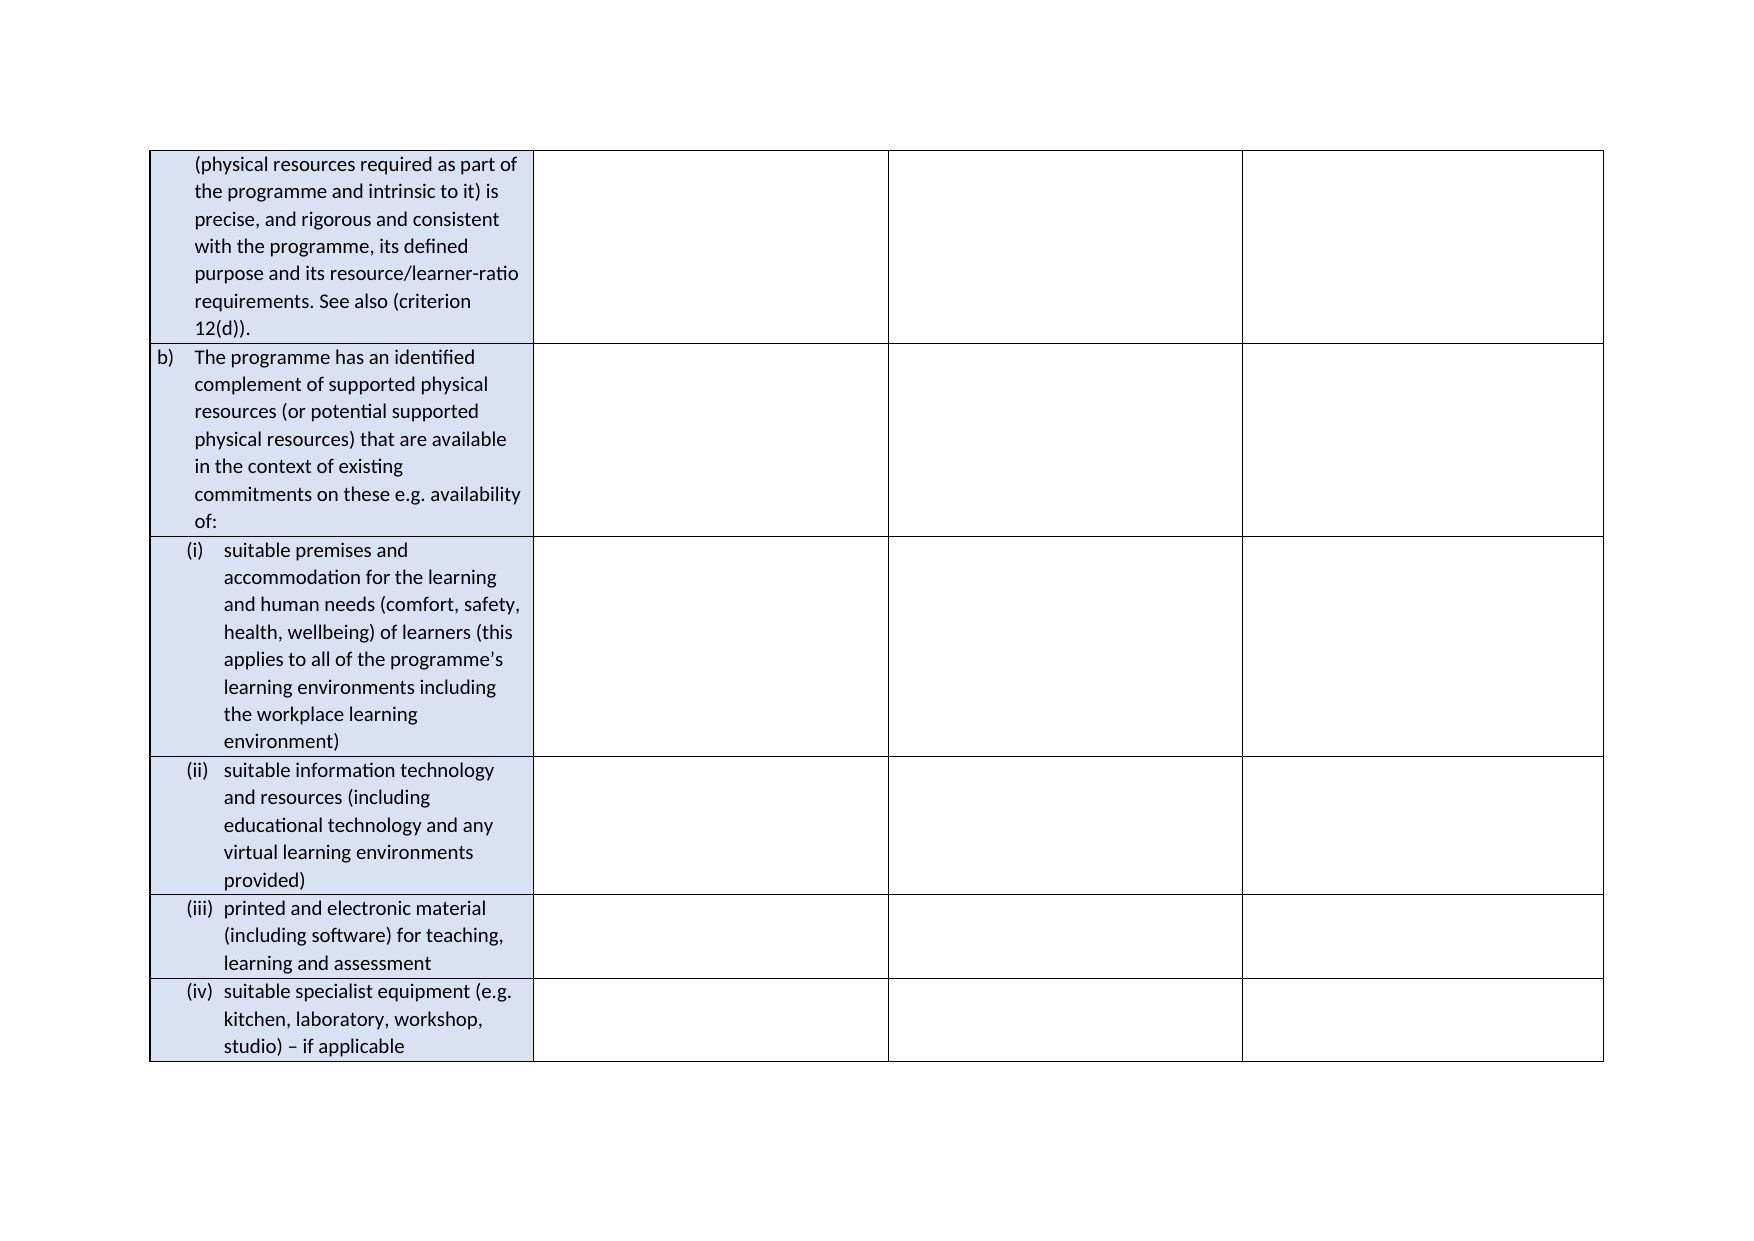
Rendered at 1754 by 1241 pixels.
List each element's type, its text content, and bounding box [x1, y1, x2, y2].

table_cell [534, 757, 888, 894]
table_cell [1243, 895, 1603, 978]
table_cell The programme has an identified complement of supported physical resources (or potential supported physical resources) that are available in the context of existing commitments on these e.g. availability of: [151, 344, 533, 536]
table_cell suitable specialist equipment (e.g. kitchen, laboratory, workshop, studio) – if applicable [151, 979, 533, 1061]
table_cell [534, 979, 888, 1061]
table_cell [534, 537, 888, 756]
table_cell suitable information technology and resources (including educational technology and any virtual learning environments provided) [151, 757, 533, 894]
table_cell printed and electronic material (including software) for teaching, learning and assessment [151, 895, 533, 978]
table_cell [889, 895, 1242, 978]
table_cell [1243, 537, 1603, 756]
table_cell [151, 151, 533, 343]
table_cell [534, 895, 888, 978]
table_cell [1243, 757, 1603, 894]
table_cell [1243, 344, 1603, 536]
table_cell [1243, 979, 1603, 1061]
table_cell [889, 979, 1242, 1061]
table_cell [889, 537, 1242, 756]
table_cell [534, 344, 888, 536]
table_cell [889, 757, 1242, 894]
table_cell [889, 151, 1242, 343]
table_cell suitable premises and accommodation for the learning and human needs (comfort, safety, health, wellbeing) of learners (this applies to all of the programme’s learning environments including the workplace learning environment) [151, 537, 533, 756]
table_cell [889, 344, 1242, 536]
table_cell [534, 151, 888, 343]
table_cell [1243, 151, 1603, 343]
